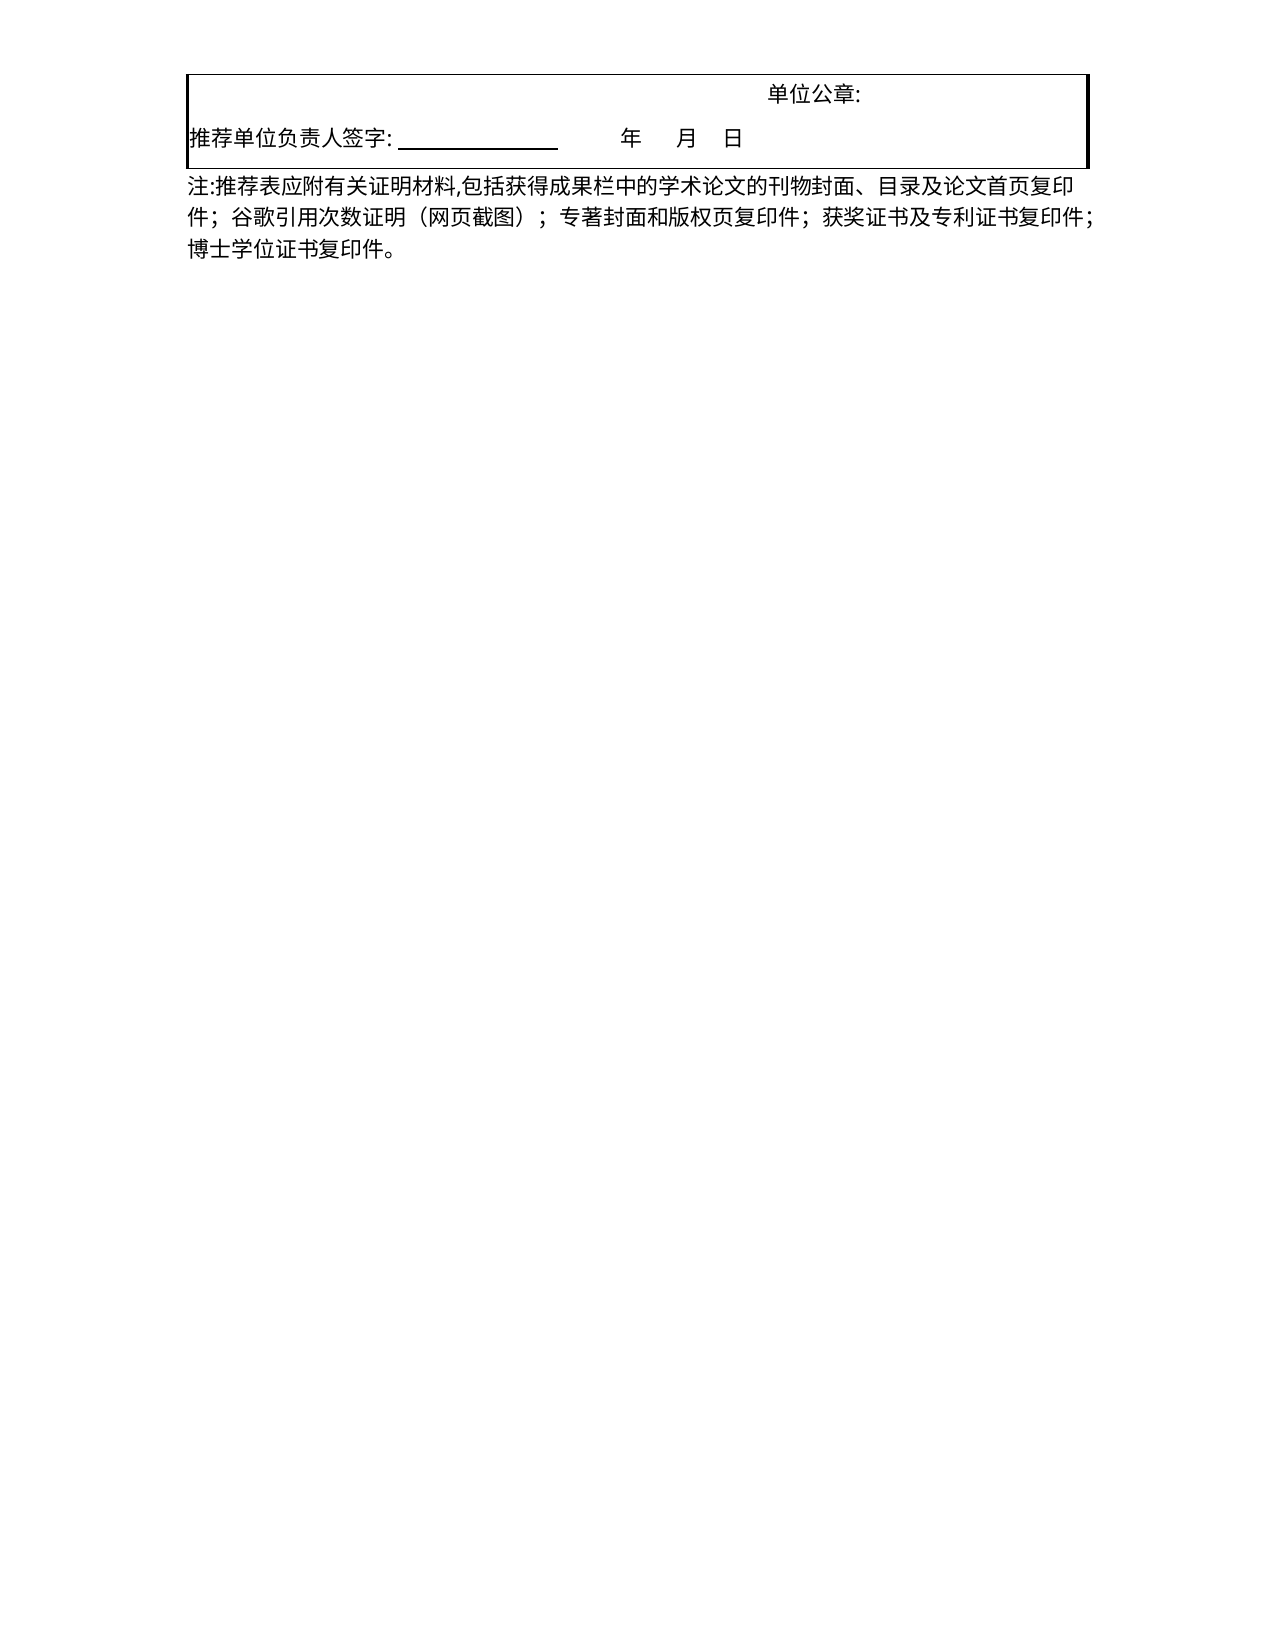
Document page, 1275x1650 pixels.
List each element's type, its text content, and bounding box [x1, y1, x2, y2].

text 注:推荐表应附有关证明材料,包括获得成果栏中的学术论文的刊物封面、目录及论文首页复印件；谷歌引用次数证明（网页截图）；专著封面和版权页复印件；获奖证书及专利证书复印件；博士学位证书复印件。 [187, 169, 1087, 264]
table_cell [189, 75, 1086, 168]
